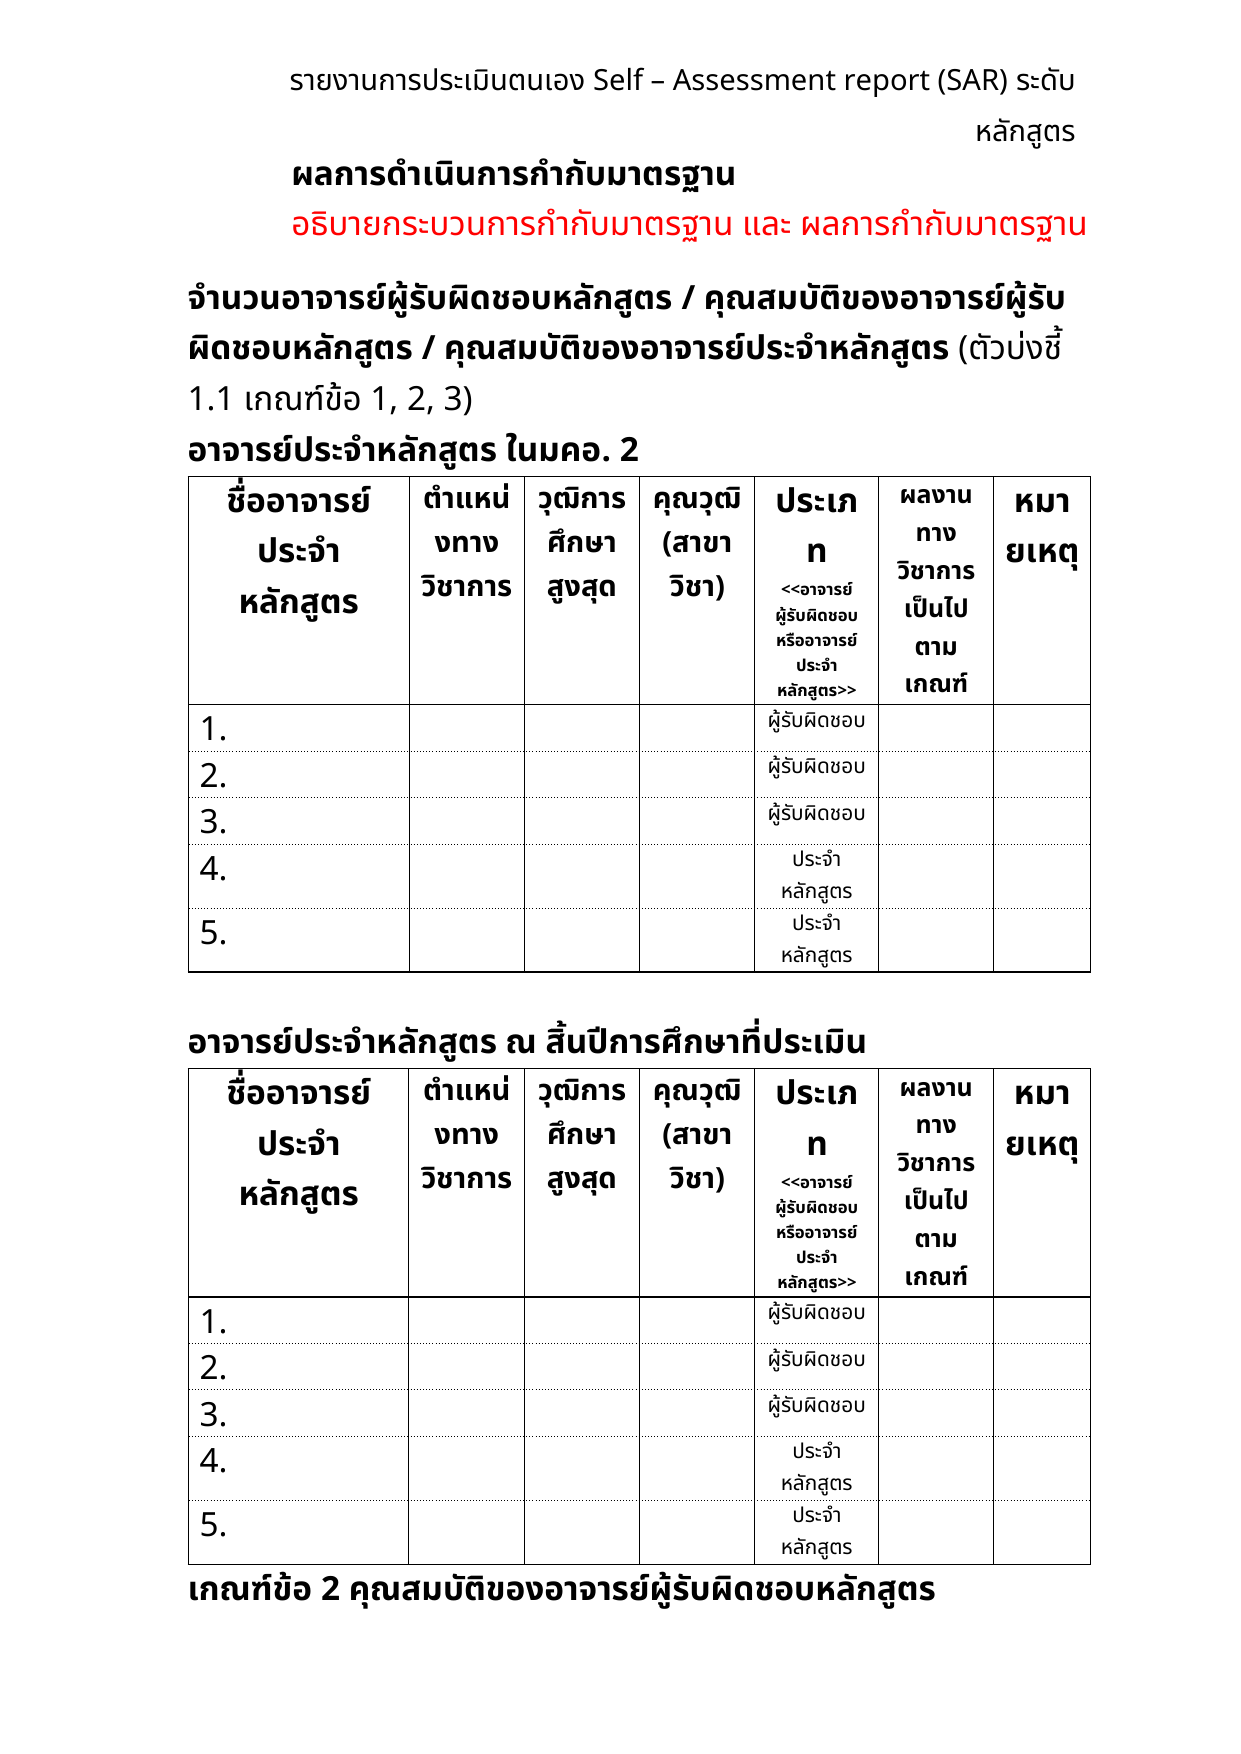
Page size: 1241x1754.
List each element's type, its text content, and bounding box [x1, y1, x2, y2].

text อาจารย์ประจำหลักสูตร ณ สิ้นปีการศึกษาที่ประเมิน [187, 1018, 1090, 1068]
table_cell [525, 1389, 639, 1436]
table_cell ประจำหลักสูตร [755, 844, 878, 907]
table_cell [525, 1343, 639, 1389]
table_cell [640, 705, 754, 751]
text อธิบายกระบวนการกำกับมาตรฐาน และ ผลการกำกับมาตรฐาน [187, 200, 1090, 251]
table_cell [879, 705, 993, 751]
table_cell [409, 1436, 524, 1500]
table_cell [994, 908, 1090, 971]
table_cell [879, 908, 993, 971]
table_cell 4. [189, 844, 409, 907]
table_cell ผู้รับผิดชอบ [755, 751, 878, 797]
table_cell 1. [189, 705, 409, 751]
table_cell [994, 1343, 1090, 1389]
table_cell [994, 1500, 1090, 1564]
table_cell [525, 1500, 639, 1564]
table_cell [525, 908, 639, 971]
table_cell [879, 1500, 993, 1564]
table_cell ผู้รับผิดชอบ [755, 1343, 878, 1389]
table_cell ผู้รับผิดชอบ [755, 797, 878, 843]
table_cell ผู้รับผิดชอบ [755, 1298, 878, 1343]
table_cell [525, 705, 639, 751]
table_cell [879, 1436, 993, 1500]
table_cell [994, 1298, 1090, 1343]
table_cell [525, 797, 639, 843]
table_cell [879, 1343, 993, 1389]
table_header หมายเหตุ [994, 1069, 1090, 1296]
text เกณฑ์ข้อ 2 คุณสมบัติของอาจารย์ผู้รับผิดชอบหลักสูตร [187, 1565, 1090, 1615]
table_header ตำแหน่งทางวิชาการ [410, 477, 524, 704]
table_cell [525, 1298, 639, 1343]
table_cell [525, 1436, 639, 1500]
table_cell [409, 1343, 524, 1389]
table_cell [409, 1389, 524, 1436]
table_cell [640, 1500, 754, 1564]
table_cell [879, 1389, 993, 1436]
table_cell 3. [189, 797, 409, 843]
table_cell [409, 1298, 524, 1343]
text ผลการดำเนินการกำกับมาตรฐาน [187, 150, 1090, 200]
table_cell [410, 797, 524, 843]
table_header คุณวุฒิ (สาขาวิชา) [640, 1069, 754, 1296]
table_cell [879, 844, 993, 907]
table_header วุฒิการศึกษาสูงสุด [525, 477, 639, 704]
table_cell [994, 1436, 1090, 1500]
table_header ประเภท <<อาจารย์ผู้รับผิดชอบหรืออาจารย์ประจำหลักสูตร>> [755, 477, 878, 704]
table_header ประเภท <<อาจารย์ผู้รับผิดชอบหรืออาจารย์ประจำหลักสูตร>> [755, 1069, 878, 1296]
table_header วุฒิการศึกษาสูงสุด [525, 1069, 639, 1296]
table_cell 1. [189, 1298, 408, 1343]
table_cell [640, 844, 754, 907]
table_header ตำแหน่งทางวิชาการ [409, 1069, 524, 1296]
table_cell [640, 1298, 754, 1343]
table_cell 3. [189, 1389, 408, 1436]
table_cell [994, 705, 1090, 751]
table_cell 2. [189, 751, 409, 797]
text จำนวนอาจารย์ผู้รับผิดชอบหลักสูตร / คุณสมบัติของอาจารย์ผู้รับผิดชอบหลักสูตร / คุณสมบัติของอาจารย์ประจำหลักสูตร (ตัวบ่งชี้ 1.1 เกณฑ์ข้อ 1, 2, 3) [187, 273, 1090, 425]
table_cell 4. [189, 1436, 408, 1500]
table_cell 5. [189, 908, 409, 971]
table_cell [640, 908, 754, 971]
table_cell [640, 797, 754, 843]
table_cell ประจำหลักสูตร [755, 908, 878, 971]
table_cell [994, 1389, 1090, 1436]
table_cell [640, 1343, 754, 1389]
table_cell ผู้รับผิดชอบ [755, 1389, 878, 1436]
table_header ชื่ออาจารย์ประจำหลักสูตร [189, 1069, 408, 1296]
table_cell [994, 797, 1090, 843]
table_header คุณวุฒิ (สาขาวิชา) [640, 477, 754, 704]
table_cell ประจำหลักสูตร [755, 1436, 878, 1500]
table_header ผลงานทางวิชาการเป็นไปตามเกณฑ์ [879, 1069, 993, 1296]
table_cell [640, 1389, 754, 1436]
table_cell 2. [189, 1343, 408, 1389]
table_cell [410, 908, 524, 971]
table_cell ผู้รับผิดชอบ [755, 705, 878, 751]
table_cell [410, 705, 524, 751]
table_cell [994, 751, 1090, 797]
table_cell [410, 751, 524, 797]
table_header ผลงานทางวิชาการเป็นไปตามเกณฑ์ [879, 477, 993, 704]
table_cell [640, 1436, 754, 1500]
table_cell 5. [189, 1500, 408, 1564]
table_cell [525, 751, 639, 797]
table_cell [994, 844, 1090, 907]
table_cell [879, 751, 993, 797]
text อาจารย์ประจำหลักสูตร ในมคอ. 2 [187, 425, 1090, 476]
table_cell [879, 797, 993, 843]
table_cell [525, 844, 639, 907]
table_cell [640, 751, 754, 797]
table_cell [410, 844, 524, 907]
table_cell [879, 1298, 993, 1343]
table_header ชื่ออาจารย์ประจำหลักสูตร [189, 477, 409, 704]
table_cell ประจำหลักสูตร [755, 1500, 878, 1564]
table_cell [409, 1500, 524, 1564]
table_header หมายเหตุ [994, 477, 1090, 704]
